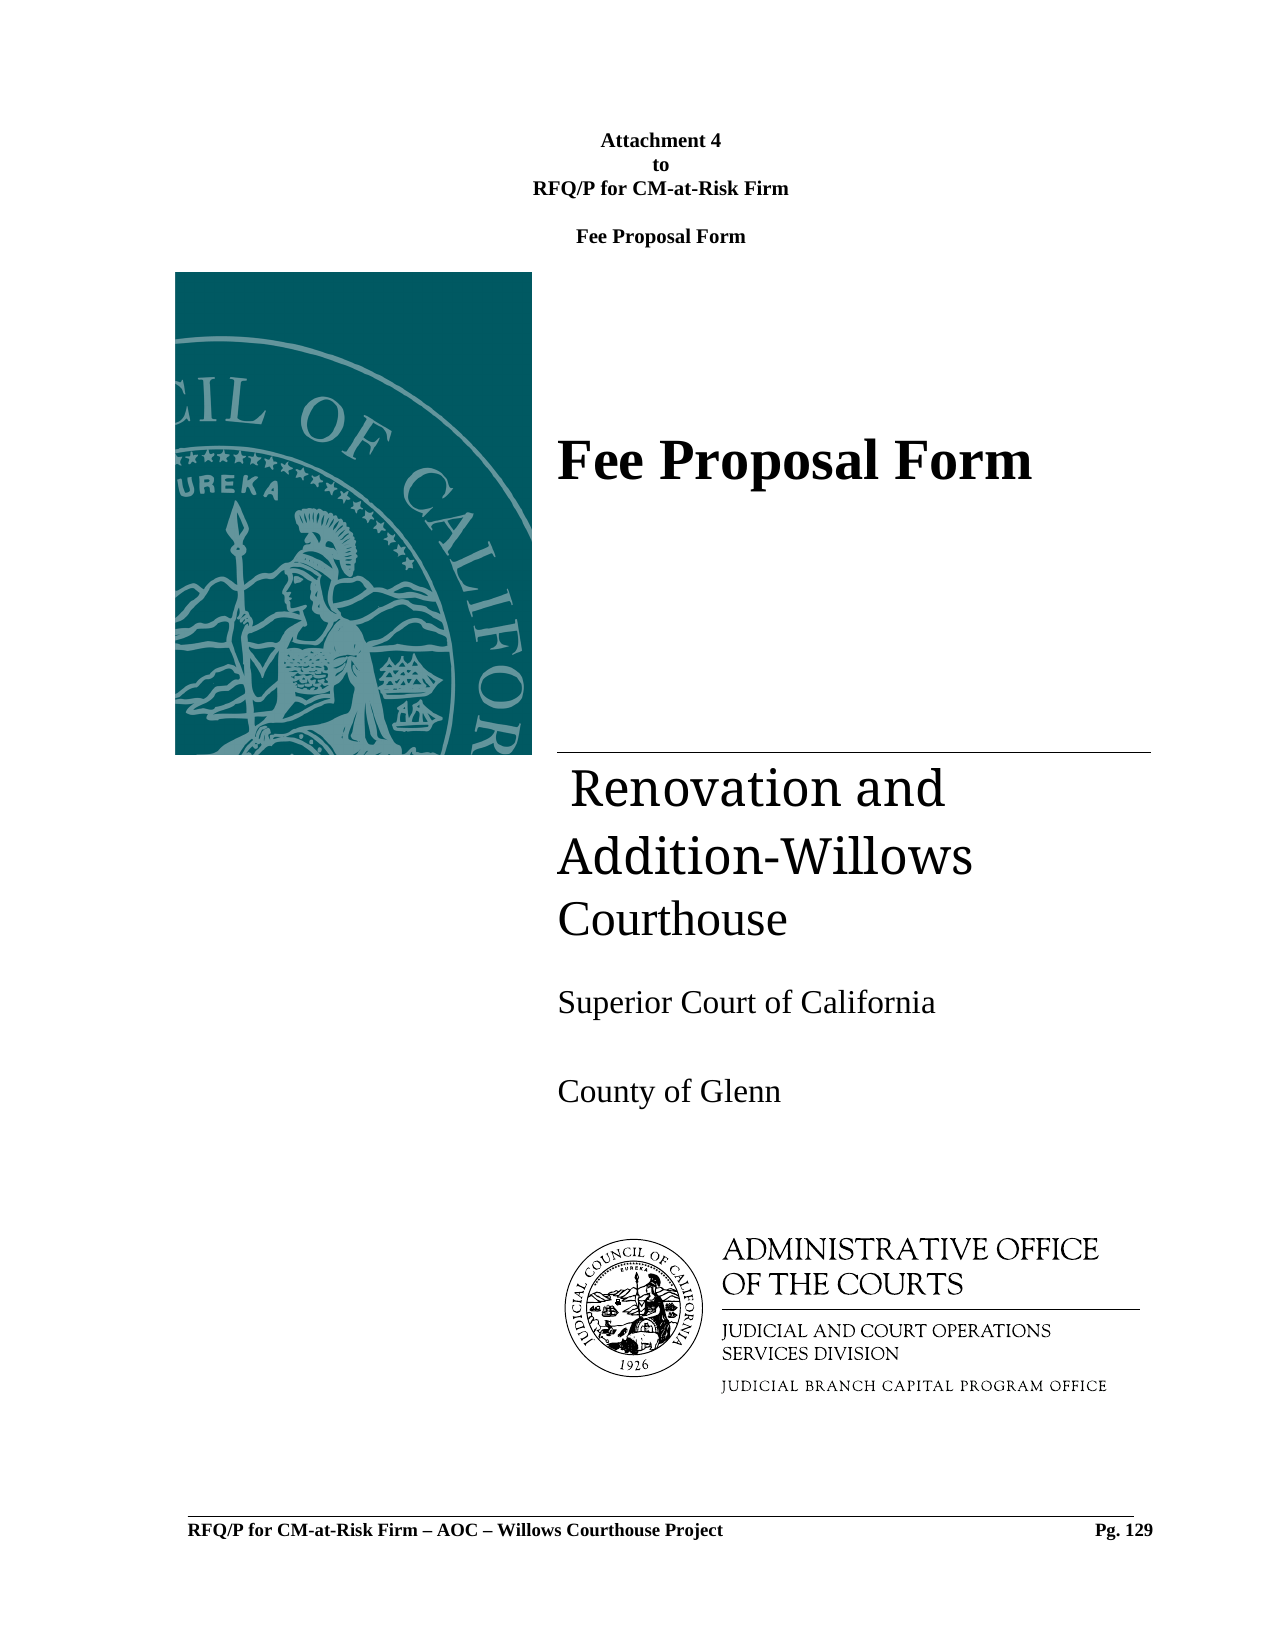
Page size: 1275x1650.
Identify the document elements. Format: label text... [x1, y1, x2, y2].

text Attachment 4 [187, 128, 1134, 152]
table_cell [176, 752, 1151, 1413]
text RFQ/P for CM-at-Risk Firm [187, 176, 1134, 200]
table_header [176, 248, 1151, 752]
list Fee Proposal Form [187, 224, 1134, 248]
picture [175, 272, 532, 755]
text to [187, 152, 1134, 176]
